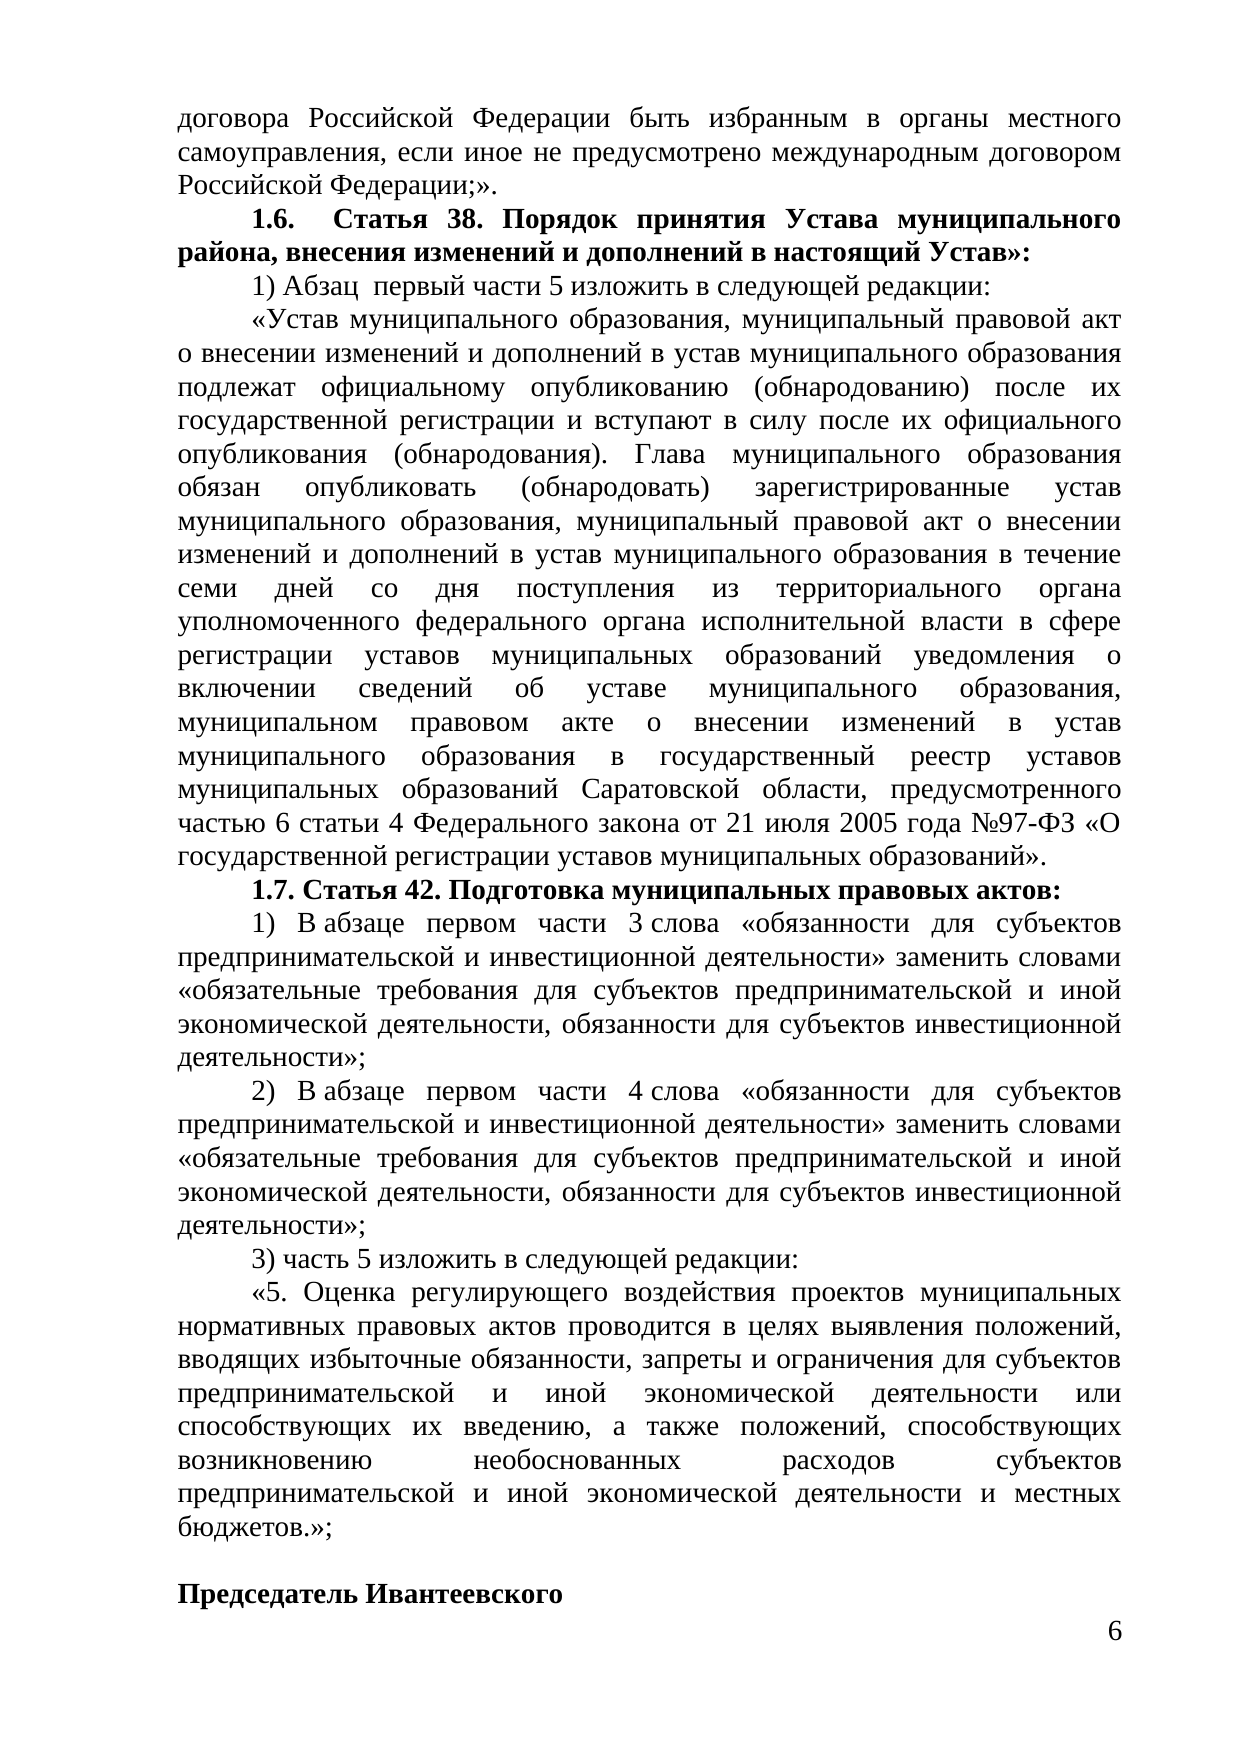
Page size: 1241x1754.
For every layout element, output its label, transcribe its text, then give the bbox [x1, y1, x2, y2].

text 2) В абзаце первом части 4 слова «обязанности для субъектов предпринимательской и инвестиционной деятельности» заменить словами «обязательные требования для субъектов предпринимательской и иной экономической деятельности, обязанности для субъектов инвестиционной деятельности»; [177, 1073, 1122, 1241]
text 1.6. Статья 38. Порядок принятия Устава муниципального района, внесения изменений и дополнений в настоящий Устав»: [177, 201, 1122, 268]
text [177, 100, 1122, 201]
text Председатель Ивантеевского [177, 1576, 1122, 1610]
text «5. Оценка регулирующего воздействия проектов муниципальных нормативных правовых актов проводится в целях выявления положений, вводящих избыточные обязанности, запреты и ограничения для субъектов предпринимательской и иной экономической деятельности или способствующих их введению, а также положений, способствующих возникновению необоснованных расходов субъектов предпринимательской и иной экономической деятельности и местных бюджетов.»; [177, 1274, 1122, 1543]
text 1.7. Статья 42. Подготовка муниципальных правовых актов: [177, 872, 1122, 905]
text 3) часть 5 изложить в следующей редакции: [177, 1241, 1122, 1274]
text «Устав муниципального образования, муниципальный правовой акт о внесении изменений и дополнений в устав муниципального образования подлежат официальному опубликованию (обнародованию) после их государственной регистрации и вступают в силу после их официального опубликования (обнародования). Глава муниципального образования обязан опубликовать (обнародовать) зарегистрированные устав муниципального образования, муниципальный правовой акт о внесении изменений и дополнений в устав муниципального образования в течение семи дней со дня поступления из территориального органа уполномоченного федерального органа исполнительной власти в сфере регистрации уставов муниципальных образований уведомления о включении сведений об уставе муниципального образования, муниципальном правовом акте о внесении изменений в устав муниципального образования в государственный реестр уставов муниципальных образований Саратовской области, предусмотренного частью 6 статьи 4 Федерального закона от 21 июля 2005 года №97-ФЗ «О государственной регистрации уставов муниципальных образований». [177, 302, 1122, 872]
text 1) В абзаце первом части 3 слова «обязанности для субъектов предпринимательской и инвестиционной деятельности» заменить словами «обязательные требования для субъектов предпринимательской и иной экономической деятельности, обязанности для субъектов инвестиционной деятельности»; [177, 905, 1122, 1073]
text 1) Абзац первый части 5 изложить в следующей редакции: [177, 268, 1122, 302]
